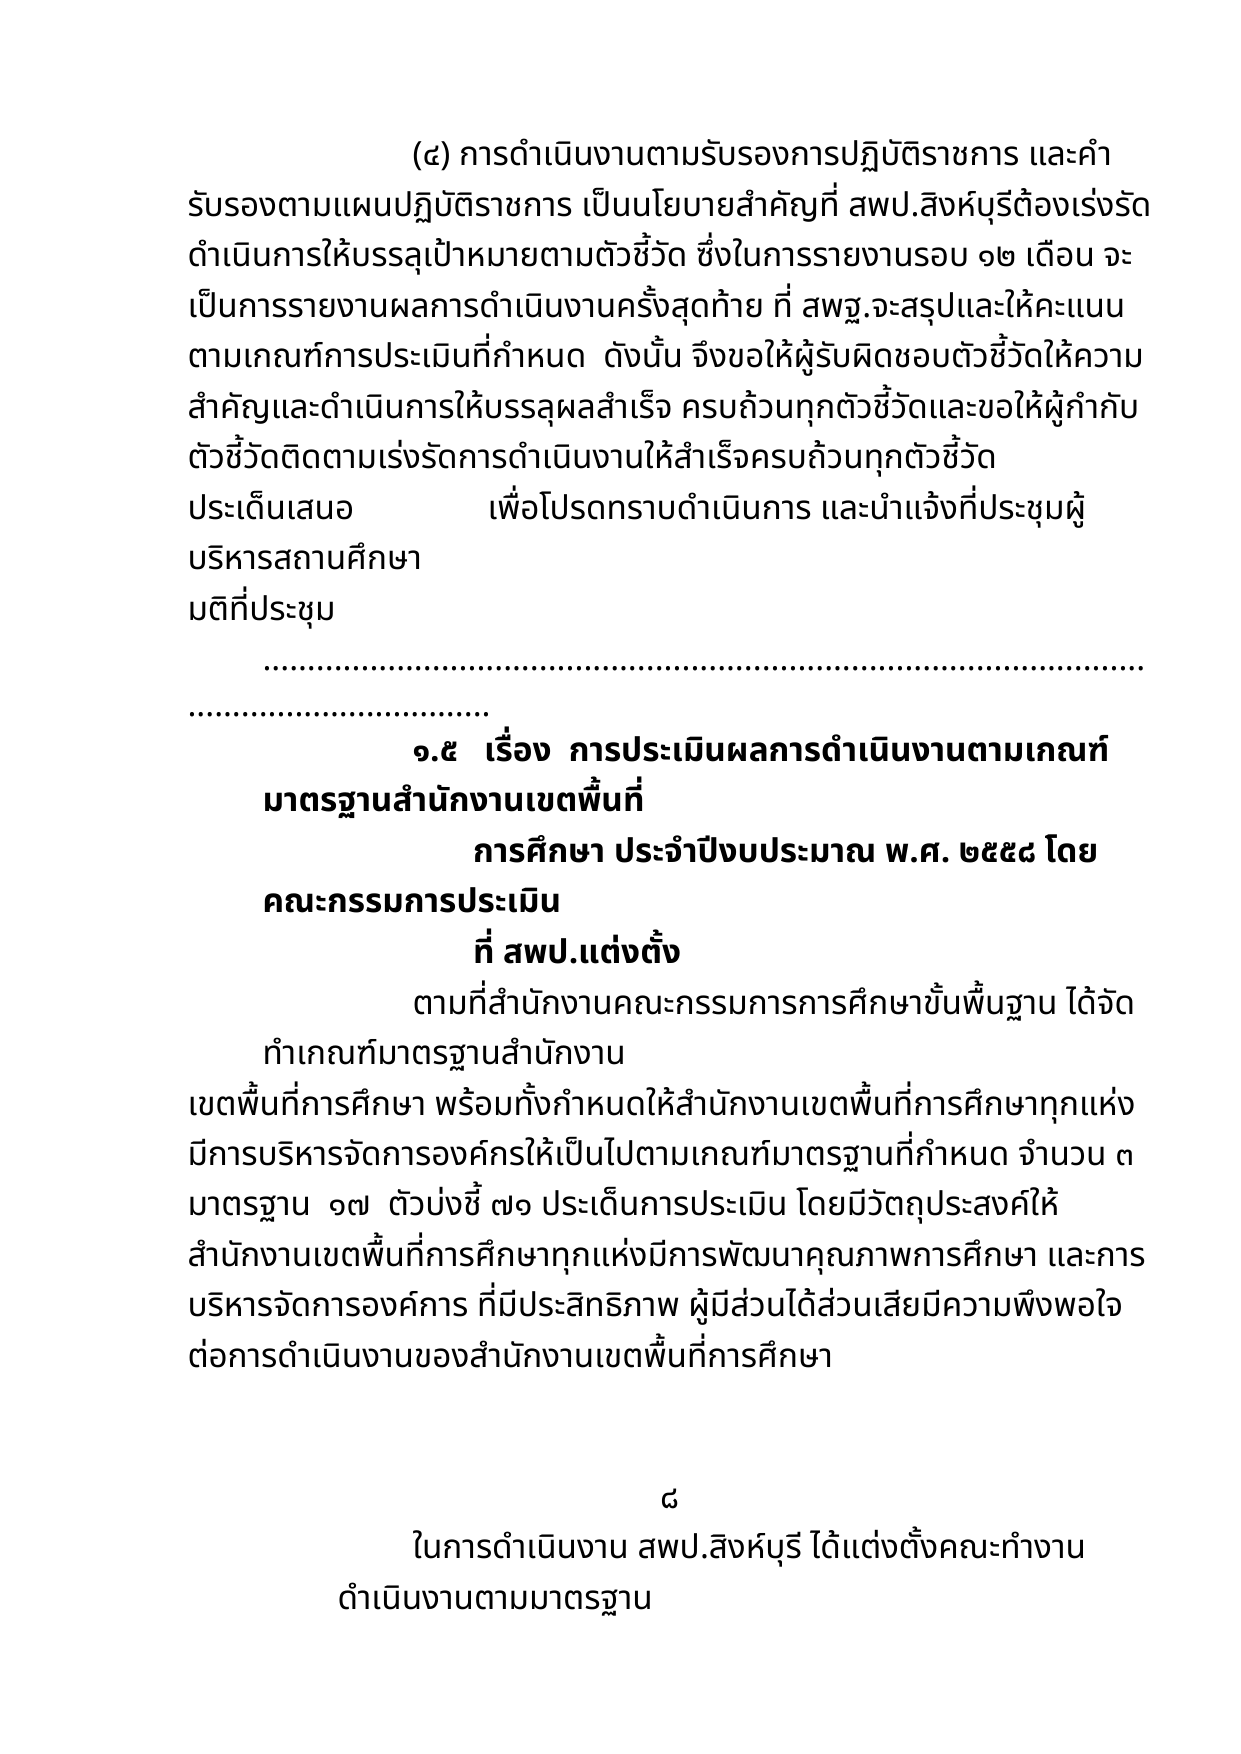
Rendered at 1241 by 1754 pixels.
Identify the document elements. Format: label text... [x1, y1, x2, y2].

text ที่ สพป.แต่งตั้ง ตามที่สำนักงานคณะกรรมการการศึกษาขั้นพื้นฐาน ได้จัดทำเกณฑ์มาตรฐานสำนักงาน [262, 928, 1152, 1079]
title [187, 130, 1152, 484]
text การศึกษา ประจำปีงบประมาณ พ.ศ. ๒๕๕๘ โดยคณะกรรมการประเมิน [262, 827, 1152, 928]
text ๘ [187, 1473, 1152, 1523]
title ประเด็นเสนอ เพื่อโปรดทราบดำเนินการ และนำแจ้งที่ประชุมผู้บริหารสถานศึกษา [187, 484, 1152, 584]
text เขตพื้นที่การศึกษา พร้อมทั้งกำหนดให้สำนักงานเขตพื้นที่การศึกษาทุกแห่งมีการบริหารจัดการองค์กรให้เป็นไปตามเกณฑ์มาตรฐานที่กำหนด จำนวน ๓ มาตรฐาน ๑๗ ตัวบ่งชี้ ๗๑ ประเด็นการประเมิน โดยมีวัตถุประสงค์ให้สำนักงานเขตพื้นที่การศึกษาทุกแห่งมีการพัฒนาคุณภาพการศึกษา และการบริหารจัดการองค์การ ที่มีประสิทธิภาพ ผู้มีส่วนได้ส่วนเสียมีความพึงพอใจต่อการดำเนินงานของสำนักงานเขตพื้นที่การศึกษา [187, 1079, 1152, 1382]
title มติที่ประชุม ..................................................................................................................................... [187, 584, 1152, 726]
text ๑.๕ เรื่อง การประเมินผลการดำเนินงานตามเกณฑ์มาตรฐานสำนักงานเขตพื้นที่ [262, 726, 1152, 827]
text ในการดำเนินงาน สพป.สิงห์บุรี ได้แต่งตั้งคณะทำงานดำเนินงานตามมาตรฐาน [337, 1523, 1152, 1624]
